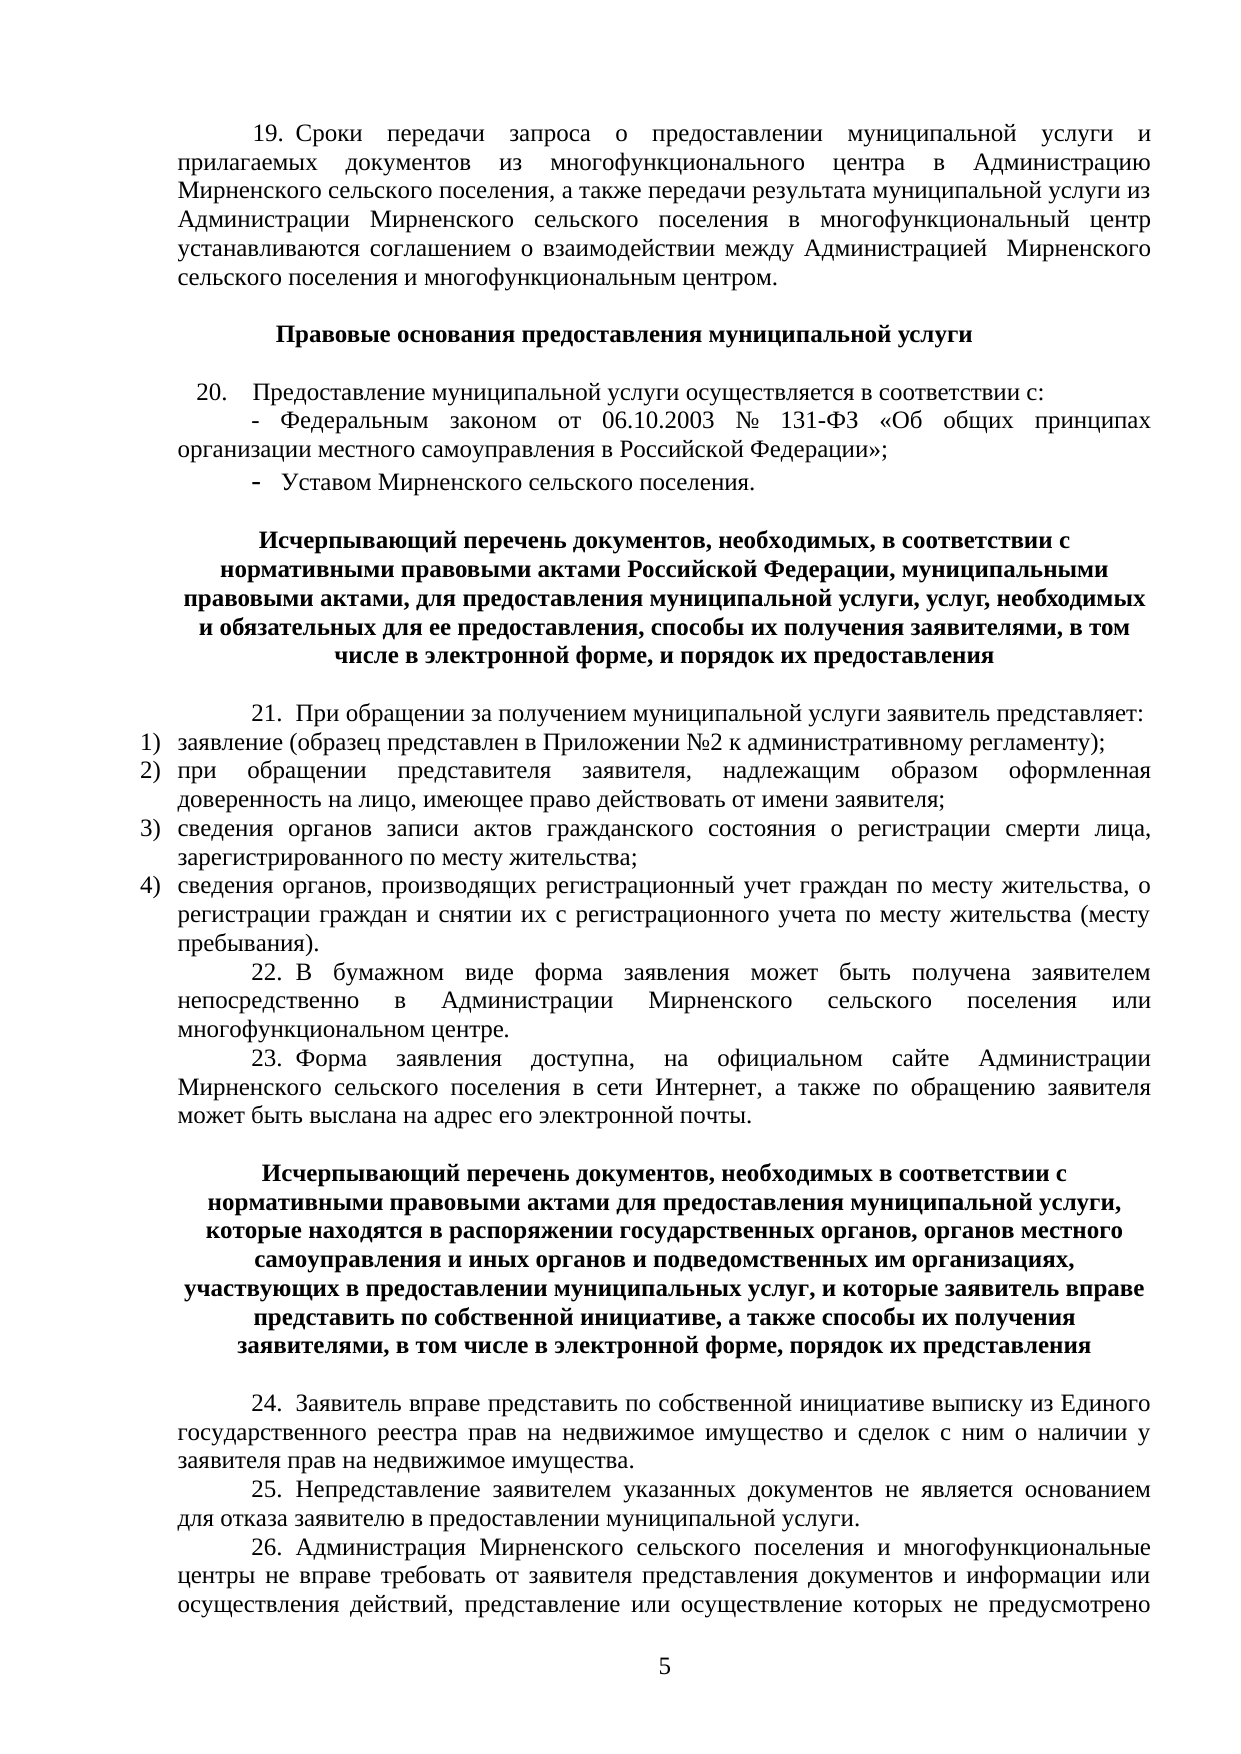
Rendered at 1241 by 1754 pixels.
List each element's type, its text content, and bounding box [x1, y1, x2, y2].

list В бумажном виде форма заявления может быть получена заявителем непосредственно в Администрации Мирненского сельского поселения или многофункциональном центре. [177, 957, 1152, 1043]
list Предоставление муниципальной услуги осуществляется в соответствии с: [177, 377, 1152, 406]
list сведения органов записи актов гражданского состояния о регистрации смерти лица, зарегистрированного по месту жительства; [140, 813, 1152, 870]
text участвующих в предоставлении муниципальных услуг, и которые заявитель вправе представить по собственной инициативе, а также способы их получения заявителями, в том числе в электронной форме, порядок их представления [177, 1273, 1152, 1359]
text Правовые основания предоставления муниципальной услуги [177, 319, 1152, 348]
list Сроки передачи запроса о предоставлении муниципальной услуги и прилагаемых документов из многофункционального центра в Администрацию Мирненского сельского поселения, а также передачи результата муниципальной услуги из Администрации Мирненского сельского поселения в многофункциональный центр устанавливаются соглашением о взаимодействии между Администрацией Мирненского сельского поселения и многофункциональным центром. [177, 118, 1152, 291]
text самоуправления и иных органов и подведомственных им организациях, [177, 1244, 1152, 1273]
text Исчерпывающий перечень документов, необходимых в соответствии с нормативными правовыми актами для предоставления муниципальной услуги, которые находятся в распоряжении государственных органов, органов местного [177, 1158, 1152, 1244]
text - Федеральным законом от 06.10.2003 № 131-ФЗ «Об общих принципах организации местного самоуправления в Российской Федерации»; [177, 406, 1152, 463]
list Уставом Мирненского сельского поселения. [177, 463, 1152, 497]
list При обращении за получением муниципальной услуги заявитель представляет: [177, 698, 1152, 727]
list Форма заявления доступна, на официальном сайте Администрации Мирненского сельского поселения в сети Интернет, а также по обращению заявителя может быть выслана на адрес его электронной почты. [177, 1043, 1152, 1129]
list заявление (образец представлен в Приложении №2 к административному регламенту); [140, 727, 1152, 755]
list Непредставление заявителем указанных документов не является основанием для отказа заявителю в предоставлении муниципальной услуги. [177, 1474, 1152, 1532]
list Заявитель вправе представить по собственной инициативе выписку из Единого государственного реестра прав на недвижимое имущество и сделок с ним о наличии у заявителя прав на недвижимое имущества. [177, 1388, 1152, 1474]
text Исчерпывающий перечень документов, необходимых, в соответствии с нормативными правовыми актами Российской Федерации, муниципальными правовыми актами, для предоставления муниципальной услуги, услуг, необходимых и обязательных для ее предоставления, способы их получения заявителями, в том числе в электронной форме, и порядок их предоставления [177, 525, 1152, 669]
list при обращении представителя заявителя, надлежащим образом оформленная доверенность на лицо, имеющее право действовать от имени заявителя; [140, 755, 1152, 813]
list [177, 1532, 1152, 1618]
list сведения органов, производящих регистрационный учет граждан по месту жительства, о регистрации граждан и снятии их с регистрационного учета по месту жительства (месту пребывания). [140, 870, 1152, 957]
